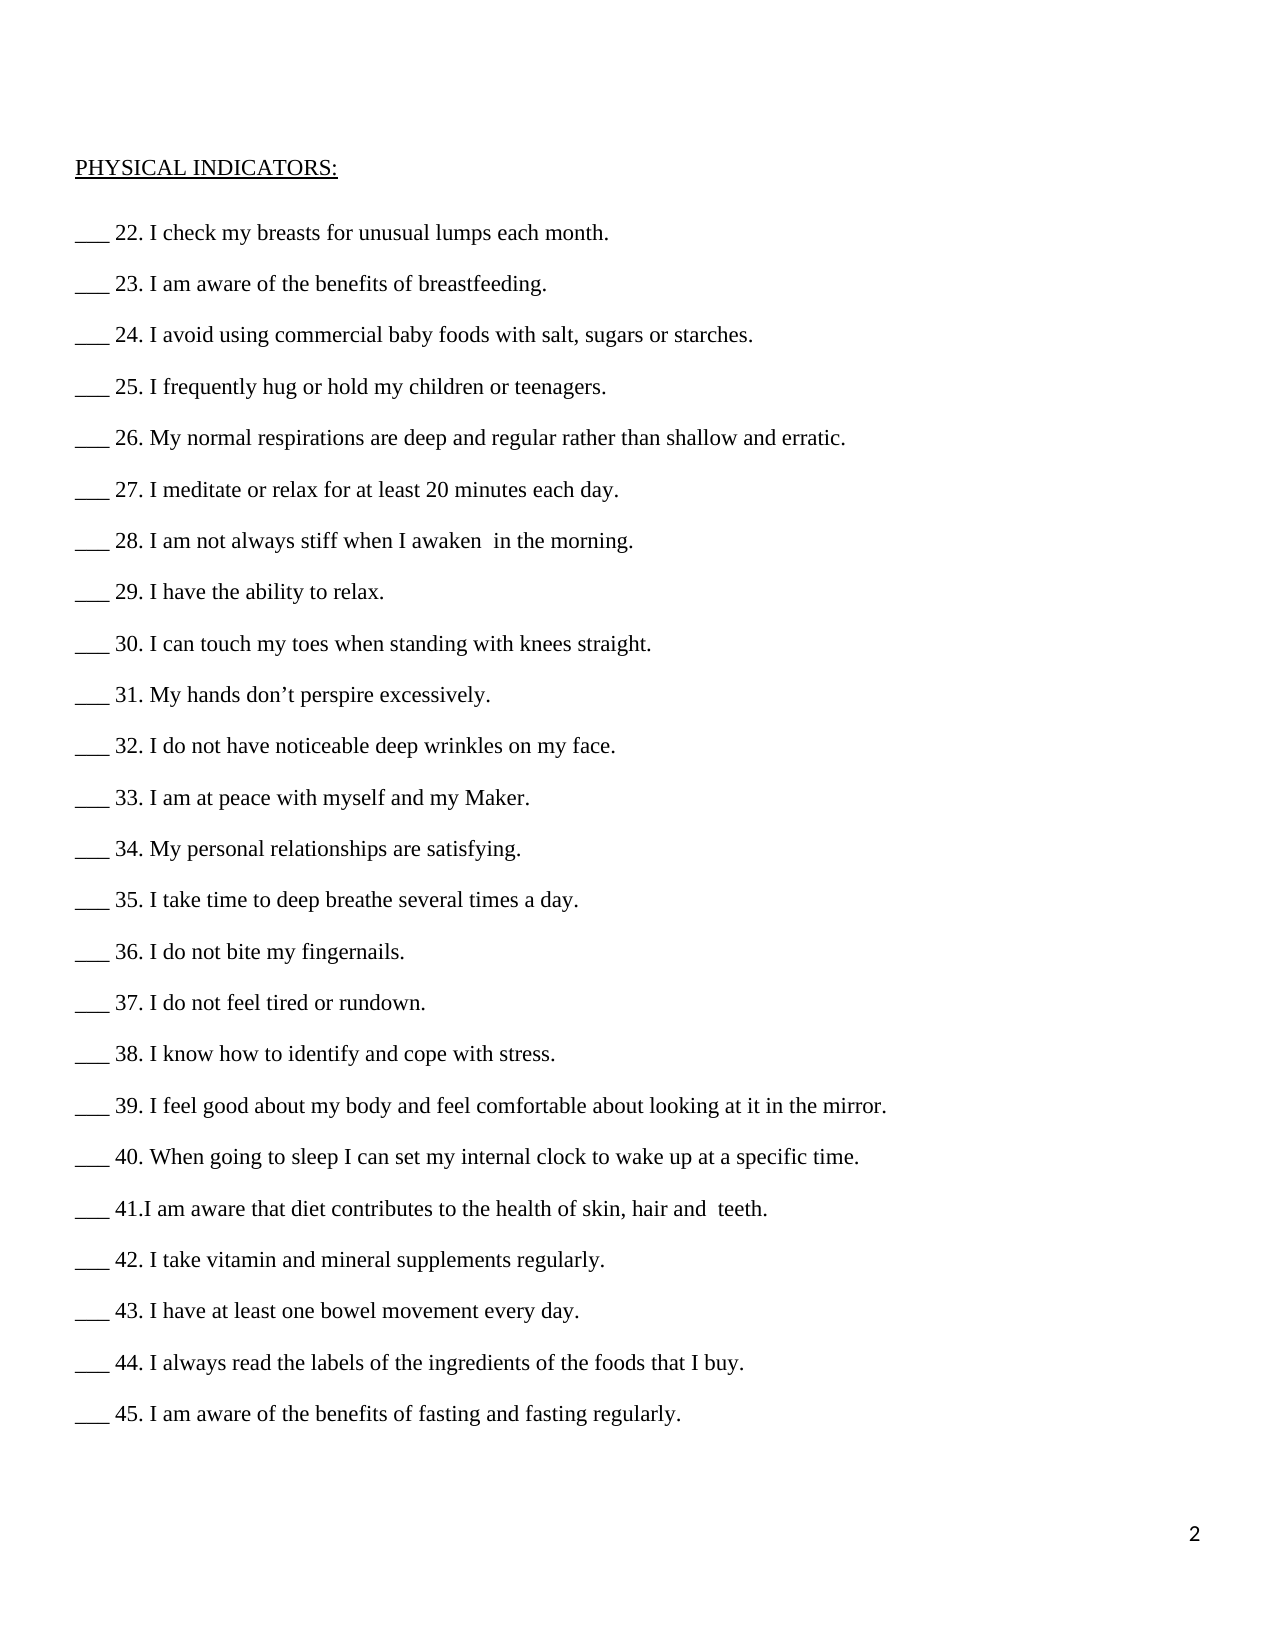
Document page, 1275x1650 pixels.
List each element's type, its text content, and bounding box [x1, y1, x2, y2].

text ___ 40. When going to sleep I can set my internal clock to wake up at a specific time. [75, 1143, 1200, 1169]
text ___ 29. I have the ability to relax. [75, 578, 1200, 605]
text ___ 35. I take time to deep breathe several times a day. [75, 886, 1200, 913]
text ___ 34. My personal relationships are satisfying. [75, 835, 1200, 861]
text ___ 37. I do not feel tired or rundown. [75, 989, 1200, 1016]
text ___ 24. I avoid using commercial baby foods with salt, sugars or starches. [75, 322, 1200, 348]
text ___ 28. I am not always stiff when I awaken in the morning. [75, 527, 1200, 553]
text ___ 23. I am aware of the benefits of breastfeeding. [75, 270, 1200, 297]
text ___ 22. I check my breasts for unusual lumps each month. [75, 219, 1200, 245]
text ___ 38. I know how to identify and cope with stress. [75, 1041, 1200, 1067]
text ___ 41.I am aware that diet contributes to the health of skin, hair and teeth. [75, 1194, 1200, 1221]
text PHYSICAL INDICATORS: [75, 154, 1200, 181]
text ___ 42. I take vitamin and mineral supplements regularly. [75, 1246, 1200, 1272]
text ___ 30. I can touch my toes when standing with knees straight. [75, 630, 1200, 656]
text ___ 32. I do not have noticeable deep wrinkles on my face. [75, 732, 1200, 759]
text ___ 27. I meditate or relax for at least 20 minutes each day. [75, 476, 1200, 502]
text ___ 26. My normal respirations are deep and regular rather than shallow and erratic. [75, 424, 1200, 451]
text ___ 45. I am aware of the benefits of fasting and fasting regularly. [75, 1400, 1200, 1426]
text ___ 36. I do not bite my fingernails. [75, 938, 1200, 964]
text ___ 33. I am at peace with myself and my Maker. [75, 784, 1200, 810]
text ___ 43. I have at least one bowel movement every day. [75, 1297, 1200, 1324]
text ___ 44. I always read the labels of the ingredients of the foods that I buy. [75, 1349, 1200, 1375]
text ___ 39. I feel good about my body and feel comfortable about looking at it in the mirror. [75, 1092, 1200, 1118]
text ___ 25. I frequently hug or hold my children or teenagers. [75, 373, 1200, 399]
text ___ 31. My hands don’t perspire excessively. [75, 681, 1200, 707]
